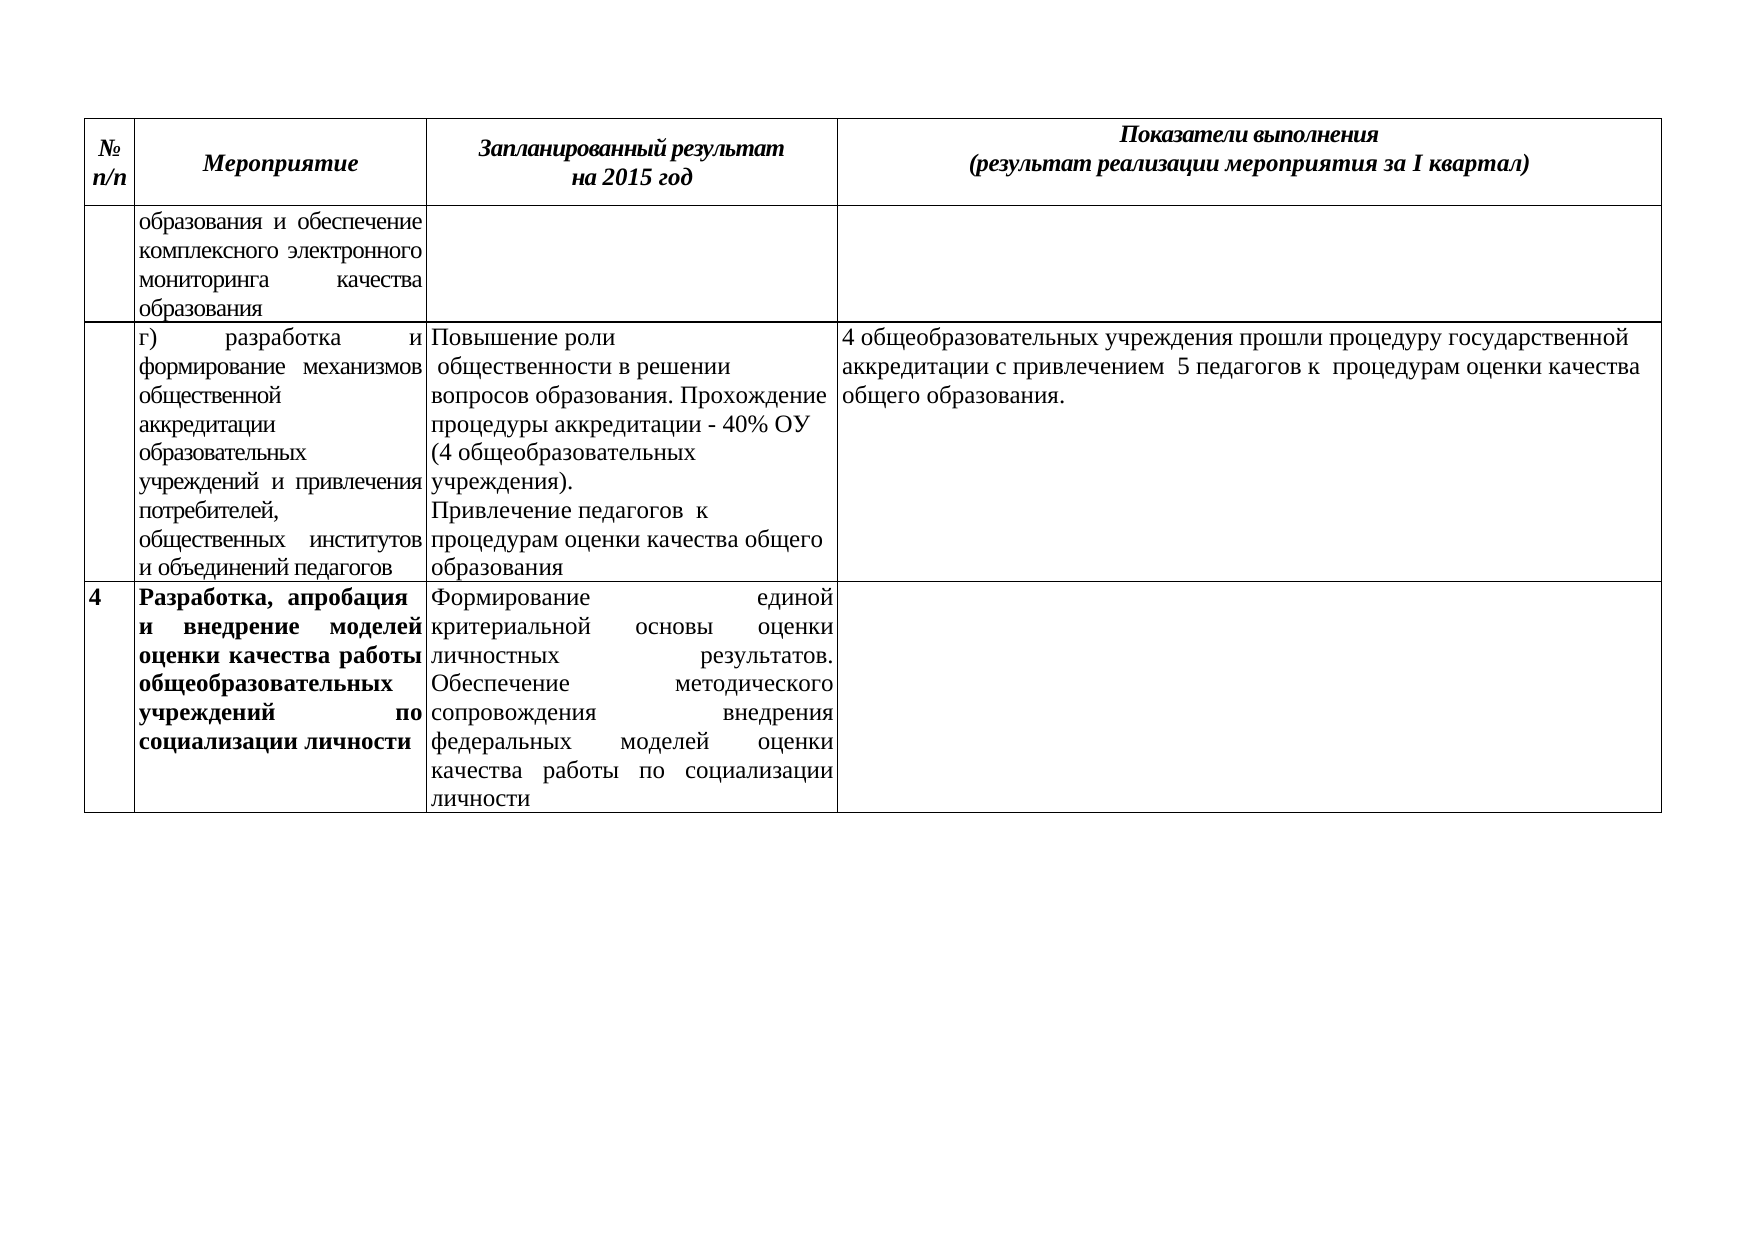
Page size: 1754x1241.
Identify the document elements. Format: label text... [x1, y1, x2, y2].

table_cell Повышение роли общественности в решении вопросов образования. Прохождение процедуры аккредитации - 40% ОУ (4 общеобразовательных учреждения). Привлечение педагогов к процедурам оценки качества общего образования [427, 323, 837, 581]
table_cell [838, 582, 1661, 812]
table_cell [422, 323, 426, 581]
table_cell Формирование единой критериальной основы оценки личностных результатов. Обеспечение методического сопровождения внедрения федеральных моделей оценки качества работы по социализации личности [427, 582, 837, 812]
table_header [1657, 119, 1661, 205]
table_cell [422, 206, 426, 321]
table_cell Разработка, апробация и внедрение моделей оценки качества работы общеобразовательных учреждений по социализации личности [135, 582, 426, 812]
table_cell [85, 323, 134, 581]
table_cell 4 [85, 582, 134, 812]
table_cell 4 общеобразовательных учреждения прошли процедуру государственной аккредитации с привлечением 5 педагогов к процедурам оценки качества общего образования. [838, 323, 1661, 581]
table_header № п/п [85, 119, 134, 205]
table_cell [427, 206, 837, 321]
table_header Запланированный результат на 2015 год [427, 119, 837, 205]
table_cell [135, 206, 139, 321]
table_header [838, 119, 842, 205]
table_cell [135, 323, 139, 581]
table_header Мероприятие [135, 119, 426, 205]
table_cell [85, 206, 134, 321]
table_cell [838, 206, 1661, 321]
